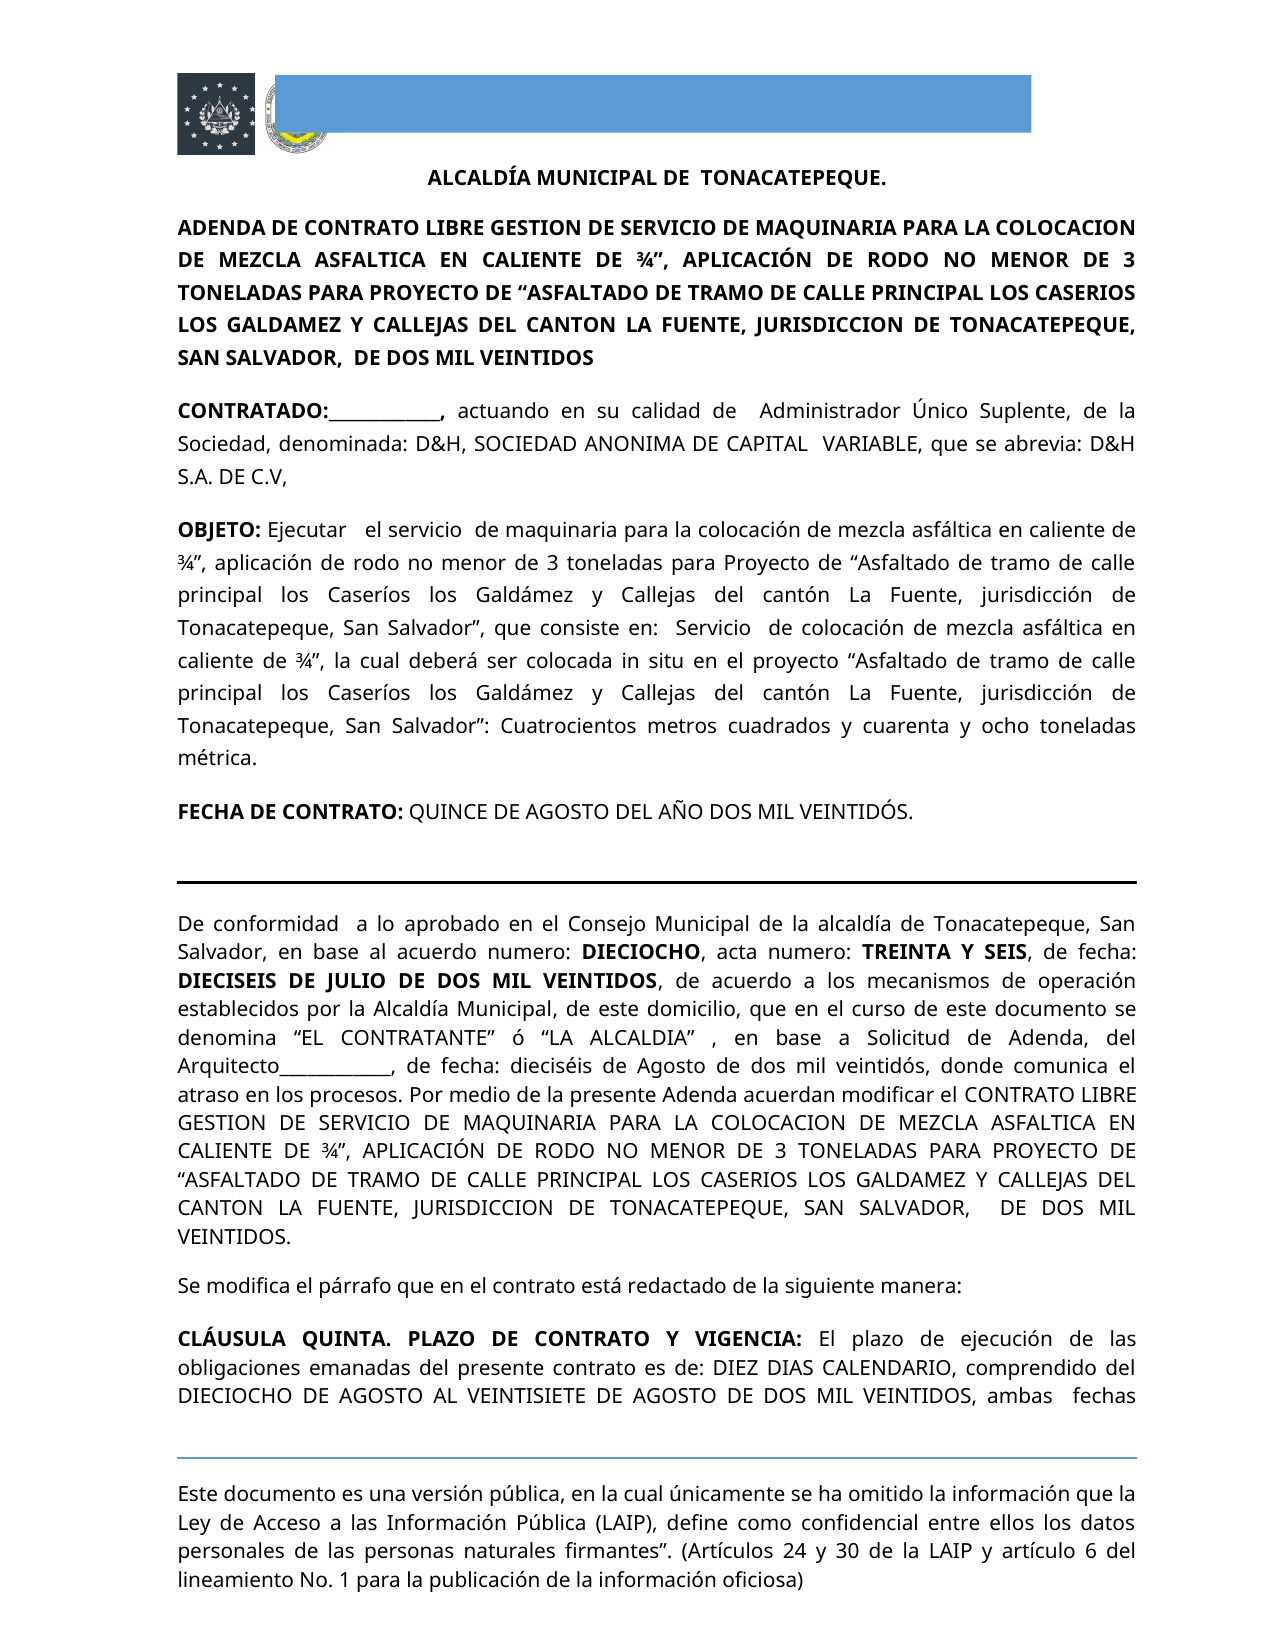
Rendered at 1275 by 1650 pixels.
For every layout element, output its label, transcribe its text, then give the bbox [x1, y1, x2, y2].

text De conformidad a lo aprobado en el Consejo Municipal de la alcaldía de Tonacatepeque, San Salvador, en base al acuerdo numero: DIECIOCHO, acta numero: TREINTA Y SEIS, de fecha: DIECISEIS DE JULIO DE DOS MIL VEINTIDOS, de acuerdo a los mecanismos de operación establecidos por la Alcaldía Municipal, de este domicilio, que en el curso de este documento se denomina “EL CONTRATANTE” ó “LA ALCALDIA” , en base a Solicitud de Adenda, del Arquitecto____________, de fecha: dieciséis de Agosto de dos mil veintidós, donde comunica el atraso en los procesos. Por medio de la presente Adenda acuerdan modificar el CONTRATO LIBRE GESTION DE SERVICIO DE MAQUINARIA PARA LA COLOCACION DE MEZCLA ASFALTICA EN CALIENTE DE ¾”, APLICACIÓN DE RODO NO MENOR DE 3 TONELADAS PARA PROYECTO DE “ASFALTADO DE TRAMO DE CALLE PRINCIPAL LOS CASERIOS LOS GALDAMEZ Y CALLEJAS DEL CANTON LA FUENTE, JURISDICCION DE TONACATEPEQUE, SAN SALVADOR, DE DOS MIL VEINTIDOS. [177, 909, 1137, 1250]
text FECHA DE CONTRATO: QUINCE DE AGOSTO DEL AÑO DOS MIL VEINTIDÓS. [177, 797, 1137, 825]
text ADENDA DE CONTRATO LIBRE GESTION DE SERVICIO DE MAQUINARIA PARA LA COLOCACION DE MEZCLA ASFALTICA EN CALIENTE DE ¾”, APLICACIÓN DE RODO NO MENOR DE 3 TONELADAS PARA PROYECTO DE “ASFALTADO DE TRAMO DE CALLE PRINCIPAL LOS CASERIOS LOS GALDAMEZ Y CALLEJAS DEL CANTON LA FUENTE, JURISDICCION DE TONACATEPEQUE, SAN SALVADOR, DE DOS MIL VEINTIDOS [177, 213, 1137, 372]
picture [177, 73, 340, 155]
text Se modifica el párrafo que en el contrato está redactado de la siguiente manera: [177, 1271, 1137, 1299]
text ALCALDÍA MUNICIPAL DE TONACATEPEQUE. [177, 163, 1137, 192]
text OBJETO: Ejecutar el servicio de maquinaria para la colocación de mezcla asfáltica en caliente de ¾”, aplicación de rodo no menor de 3 toneladas para Proyecto de “Asfaltado de tramo de calle principal los Caseríos los Galdámez y Callejas del cantón La Fuente, jurisdicción de Tonacatepeque, San Salvador”, que consiste en: Servicio de colocación de mezcla asfáltica en caliente de ¾”, la cual deberá ser colocada in situ en el proyecto “Asfaltado de tramo de calle principal los Caseríos los Galdámez y Callejas del cantón La Fuente, jurisdicción de Tonacatepeque, San Salvador”: Cuatrocientos metros cuadrados y cuarenta y ocho toneladas métrica. [177, 515, 1137, 772]
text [177, 1324, 1137, 1410]
text CONTRATADO:_____________, actuando en su calidad de Administrador Único Suplente, de la Sociedad, denominada: D&H, SOCIEDAD ANONIMA DE CAPITAL VARIABLE, que se abrevia: D&H S.A. DE C.V, [177, 397, 1137, 490]
